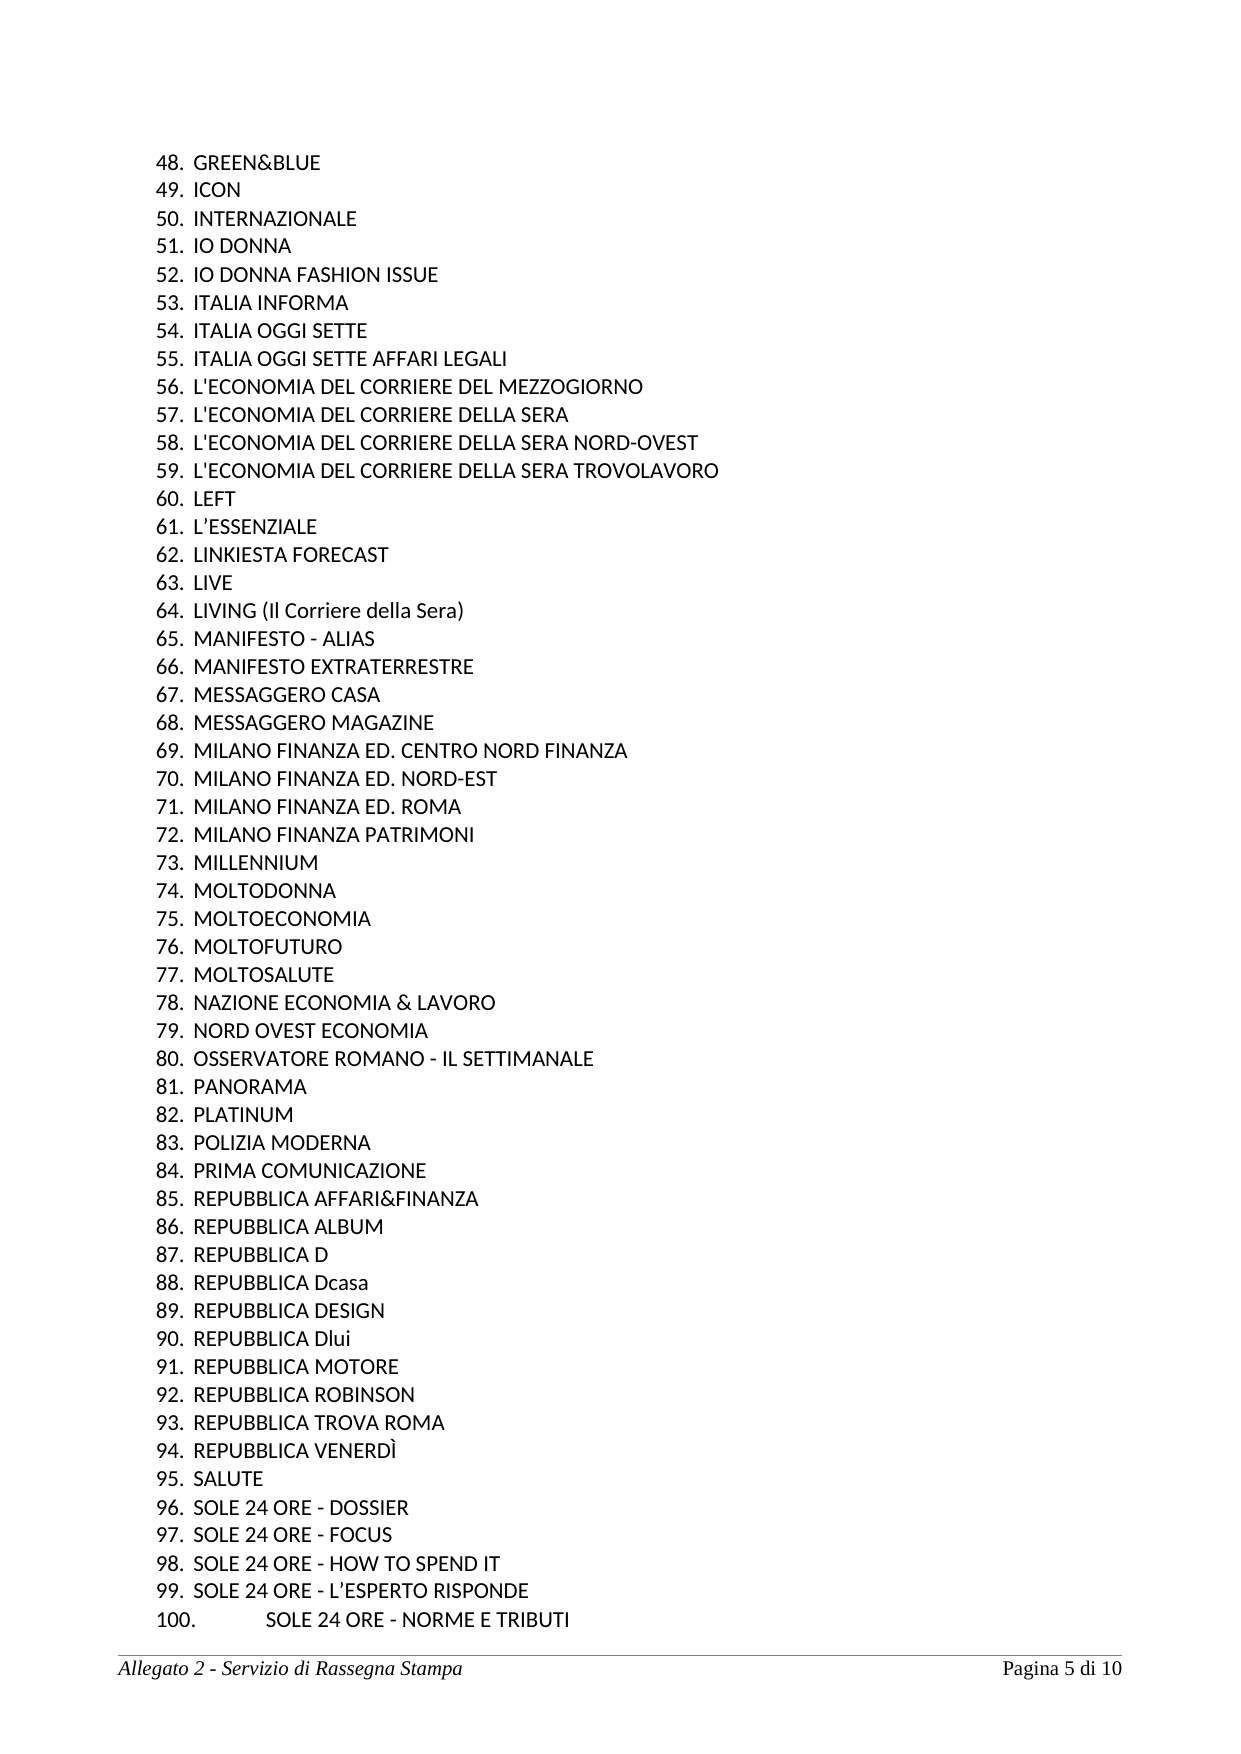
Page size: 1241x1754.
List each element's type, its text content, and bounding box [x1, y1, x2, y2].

list LEFT [156, 484, 1122, 512]
list REPUBBLICA DESIGN [156, 1296, 1122, 1324]
list L’ESSENZIALE [156, 512, 1122, 540]
list SOLE 24 ORE - HOW TO SPEND IT [156, 1549, 1122, 1577]
list LINKIESTA FORECAST [156, 540, 1122, 568]
list MILANO FINANZA ED. NORD-EST [156, 764, 1122, 792]
list PLATINUM [156, 1100, 1122, 1128]
list L'ECONOMIA DEL CORRIERE DELLA SERA NORD-OVEST [156, 428, 1122, 456]
list LIVE [156, 568, 1122, 596]
list REPUBBLICA MOTORE [156, 1352, 1122, 1381]
list ITALIA OGGI SETTE [156, 316, 1122, 344]
list IO DONNA [156, 232, 1122, 260]
list REPUBBLICA Dcasa [156, 1268, 1122, 1296]
list MOLTOECONOMIA [156, 904, 1122, 932]
list SOLE 24 ORE - FOCUS [156, 1521, 1122, 1549]
list L'ECONOMIA DEL CORRIERE DELLA SERA TROVOLAVORO [156, 456, 1122, 484]
list SALUTE [156, 1464, 1122, 1493]
list MOLTODONNA [156, 876, 1122, 904]
list ICON [156, 176, 1122, 204]
list LIVING (Il Corriere della Sera) [156, 596, 1122, 624]
list REPUBBLICA AFFARI&FINANZA [156, 1184, 1122, 1212]
list MILANO FINANZA PATRIMONI [156, 820, 1122, 848]
list SOLE 24 ORE - DOSSIER [156, 1493, 1122, 1521]
list SOLE 24 ORE - L’ESPERTO RISPONDE [156, 1577, 1122, 1605]
list MOLTOSALUTE [156, 960, 1122, 988]
list REPUBBLICA D [156, 1240, 1122, 1268]
list MANIFESTO - ALIAS [156, 624, 1122, 652]
list MOLTOFUTURO [156, 932, 1122, 960]
list REPUBBLICA ALBUM [156, 1212, 1122, 1240]
list REPUBBLICA VENERDÌ [156, 1437, 1122, 1464]
list MESSAGGERO MAGAZINE [156, 708, 1122, 736]
list MILANO FINANZA ED. CENTRO NORD FINANZA [156, 736, 1122, 764]
list REPUBBLICA Dlui [156, 1324, 1122, 1352]
list GREEN&BLUE [156, 148, 1122, 176]
list ITALIA INFORMA [156, 288, 1122, 316]
list POLIZIA MODERNA [156, 1128, 1122, 1156]
list MANIFESTO EXTRATERRESTRE [156, 652, 1122, 680]
list L'ECONOMIA DEL CORRIERE DELLA SERA [156, 400, 1122, 428]
list REPUBBLICA ROBINSON [156, 1381, 1122, 1408]
list L'ECONOMIA DEL CORRIERE DEL MEZZOGIORNO [156, 372, 1122, 400]
list SOLE 24 ORE - NORME E TRIBUTI [156, 1605, 1122, 1633]
list MILLENNIUM [156, 848, 1122, 876]
list INTERNAZIONALE [156, 204, 1122, 232]
list NORD OVEST ECONOMIA [156, 1016, 1122, 1044]
list NAZIONE ECONOMIA & LAVORO [156, 988, 1122, 1016]
list IO DONNA FASHION ISSUE [156, 260, 1122, 288]
list MILANO FINANZA ED. ROMA [156, 792, 1122, 820]
list REPUBBLICA TROVA ROMA [156, 1408, 1122, 1437]
list OSSERVATORE ROMANO - IL SETTIMANALE [156, 1044, 1122, 1072]
list PRIMA COMUNICAZIONE [156, 1156, 1122, 1184]
list MESSAGGERO CASA [156, 680, 1122, 708]
list PANORAMA [156, 1072, 1122, 1100]
list ITALIA OGGI SETTE AFFARI LEGALI [156, 344, 1122, 372]
